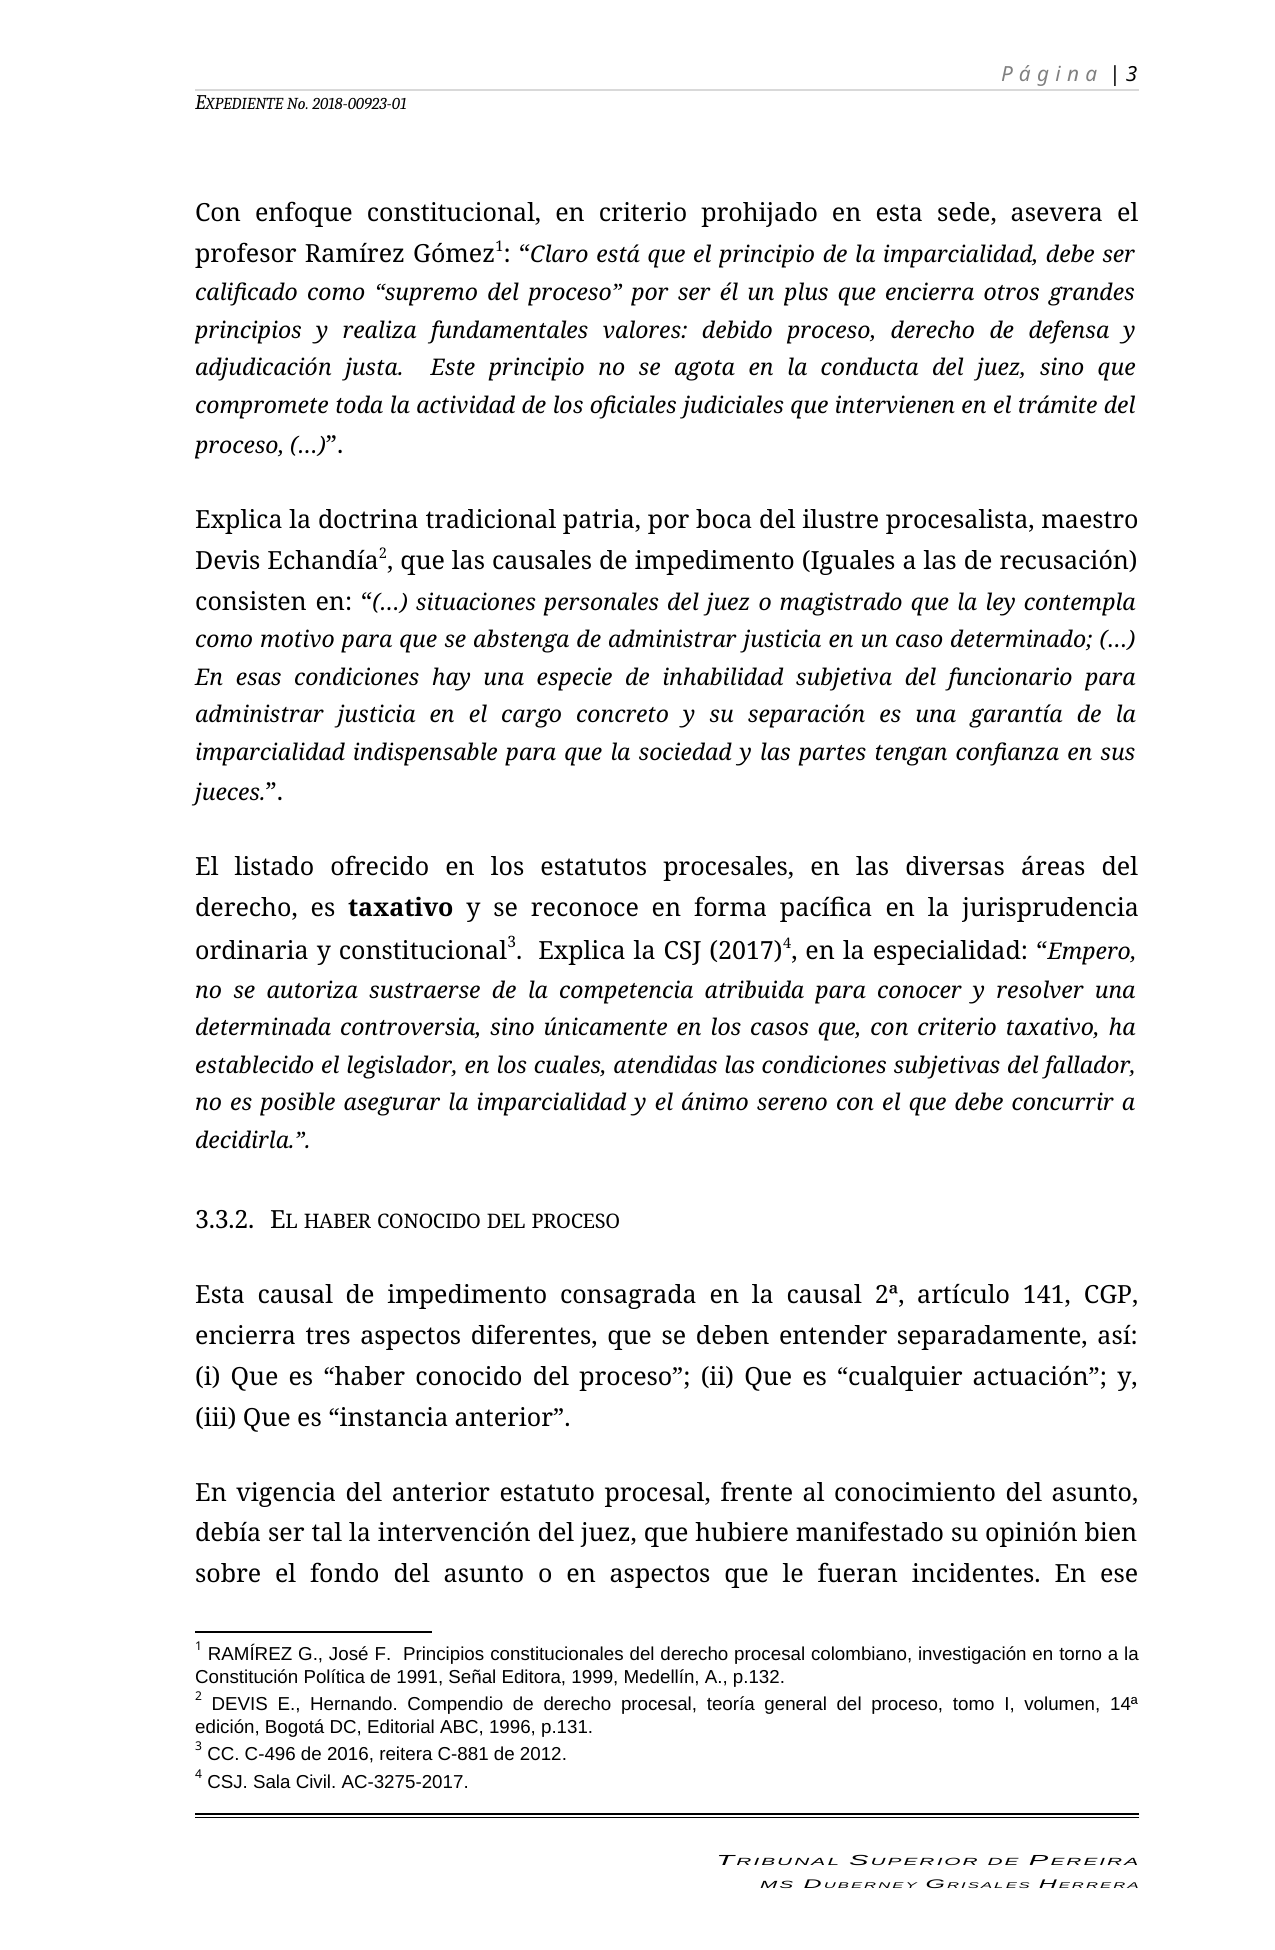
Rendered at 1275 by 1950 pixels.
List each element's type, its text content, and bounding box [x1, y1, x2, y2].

list El haber conocido del proceso [195, 1202, 1139, 1236]
text El listado ofrecido en los estatutos procesales, en las diversas áreas del derecho, es taxativo y se reconoce en forma pacífica en la jurisprudencia ordinaria y constitucional. Explica la CSJ (2017), en la especialidad: “Empero, no se autoriza sustraerse de la competencia atribuida para conocer y resolver una determinada controversia, sino únicamente en los casos que, con criterio taxativo, ha establecido el legislador, en los cuales, atendidas las condiciones subjetivas del fallador, no es posible asegurar la imparcialidad y el ánimo sereno con el que debe concurrir a decidirla.”. [195, 849, 1139, 1155]
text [195, 1474, 1139, 1590]
text Esta causal de impedimento consagrada en la causal 2ª, artículo 141, CGP, encierra tres aspectos diferentes, que se deben entender separadamente, así: (i) Que es “haber conocido del proceso”; (ii) Que es “cualquier actuación”; y, (iii) Que es “instancia anterior”. [195, 1277, 1139, 1433]
text Con enfoque constitucional, en criterio prohijado en esta sede, asevera el profesor Ramírez Gómez: “Claro está que el principio de la imparcialidad, debe ser calificado como “supremo del proceso” por ser él un plus que encierra otros grandes principios y realiza fundamentales valores: debido proceso, derecho de defensa y adjudicación justa. Este principio no se agota en la conducta del juez, sino que compromete toda la actividad de los oficiales judiciales que intervienen en el trámite del proceso, (…)”. [195, 195, 1139, 461]
text Explica la doctrina tradicional patria, por boca del ilustre procesalista, maestro Devis Echandía, que las causales de impedimento (Iguales a las de recusación) consisten en: “(…) situaciones personales del juez o magistrado que la ley contempla como motivo para que se abstenga de administrar justicia en un caso determinado; (…) En esas condiciones hay una especie de inhabilidad subjetiva del funcionario para administrar justicia en el cargo concreto y su separación es una garantía de la imparcialidad indispensable para que la sociedad y las partes tengan confianza en sus jueces.”. [195, 501, 1139, 808]
